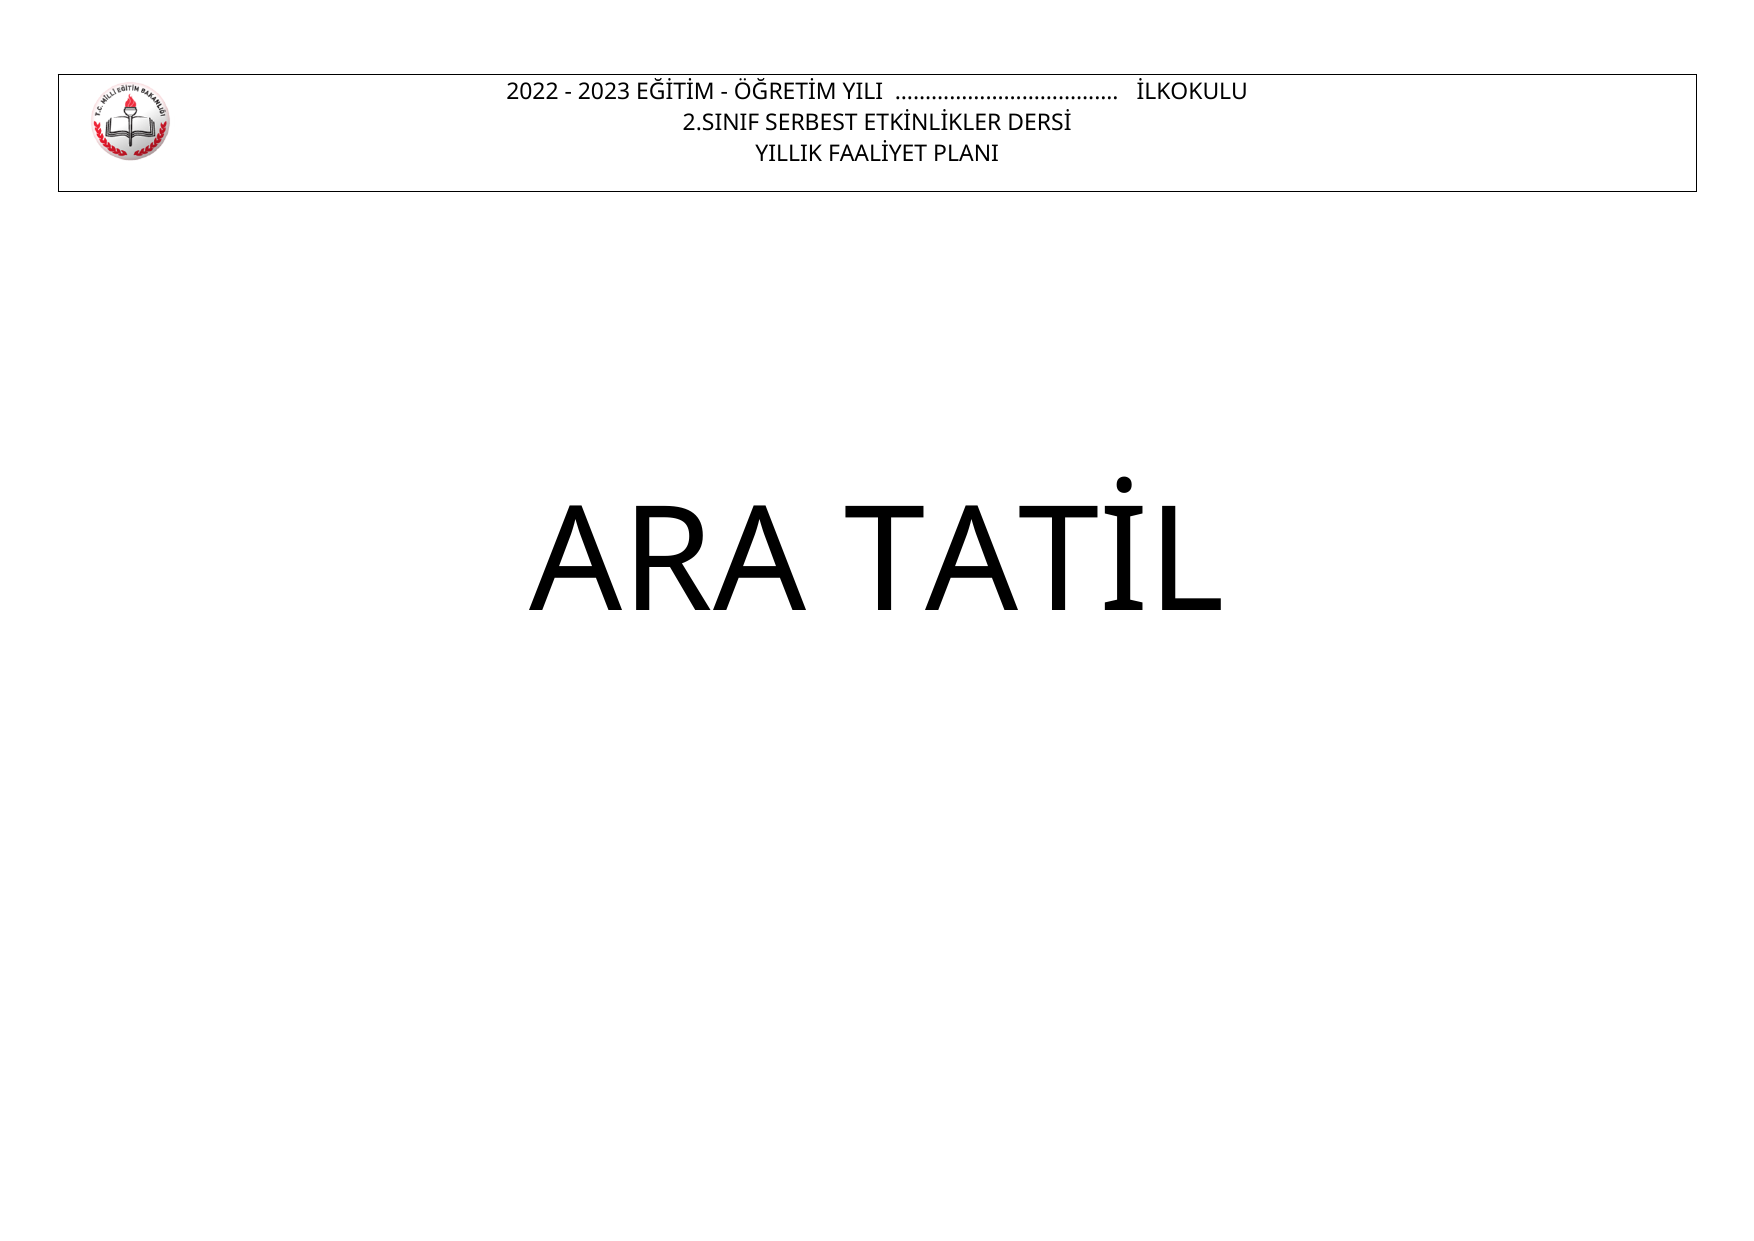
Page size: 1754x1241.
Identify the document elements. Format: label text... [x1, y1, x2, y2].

text ARA TATİL [59, 454, 1695, 653]
picture [85, 77, 175, 167]
